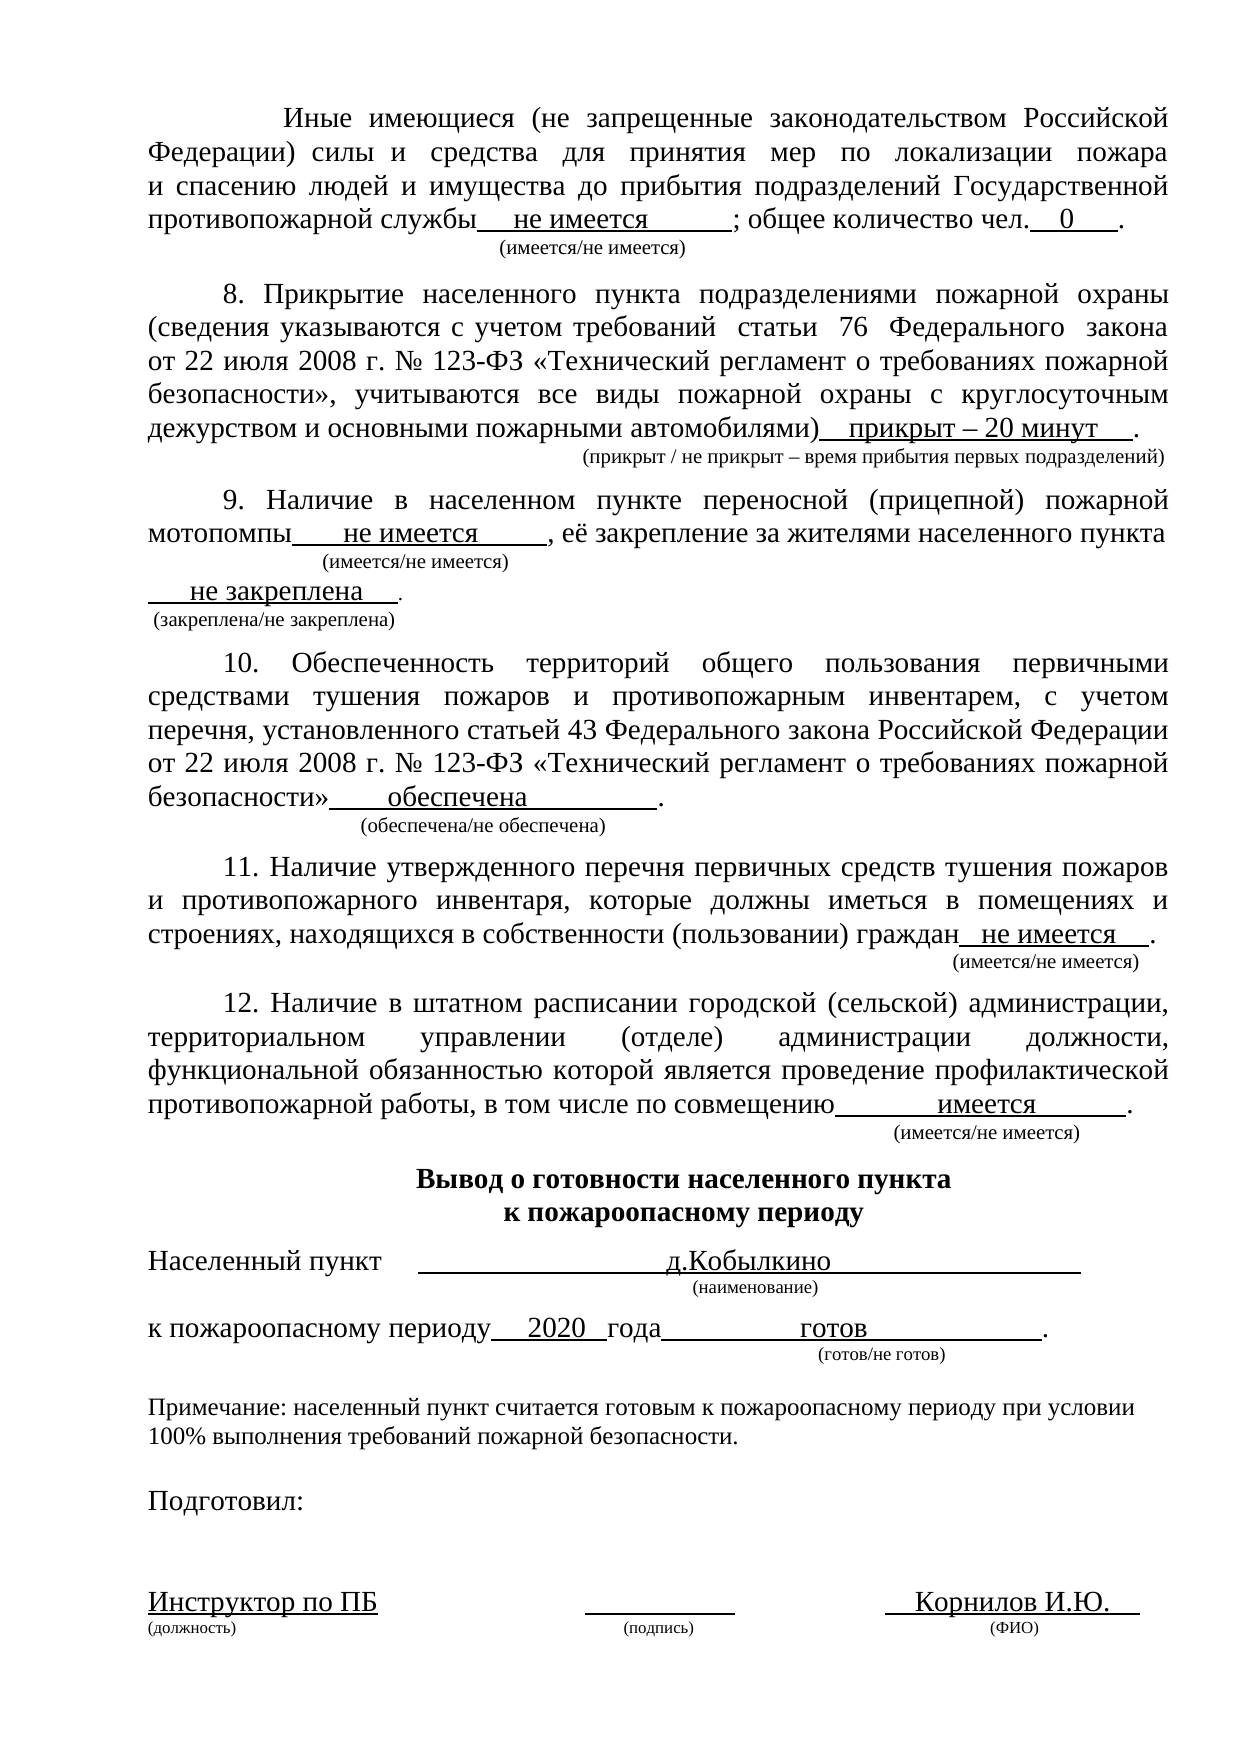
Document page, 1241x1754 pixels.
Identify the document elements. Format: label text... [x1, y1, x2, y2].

list Наличие утвержденного перечня первичных средств тушения пожаров и противопожарного инвентаря, которые должны иметься в помещениях и строениях, находящихся в собственности (пользовании) граждан не имеется . [148, 849, 1169, 949]
subtitle Вывод о готовности населенного пункта к пожароопасному периоду [416, 1161, 953, 1228]
text Примечание: населенный пункт считается готовым к пожароопасному периоду при условии 100% выполнения требований пожарной безопасности. [148, 1392, 1188, 1449]
text Населенный пункт д.Кобылкино [148, 1244, 1188, 1277]
text (прикрыт / не прикрыт – время прибытия первых подразделений) [582, 443, 1188, 468]
text (должность) (подпись) (ФИО) [148, 1618, 1188, 1651]
list Прикрытие населенного пункта подразделениями пожарной охраны (сведения указываются с учетом требований статьи 76 Федерального закона от 22 июля 2008 г. № 123-ФЗ «Технический регламент о требованиях пожарной безопасности», учитываются все виды пожарной охраны с круглосуточным дежурством и основными пожарными автомобилями) прикрыт – 20 минут . [148, 276, 1170, 443]
text не закреплена . (закреплена/не закреплена) [148, 573, 403, 631]
text (имеется/не имеется) [135, 1120, 1080, 1144]
text (готов/не готов) [818, 1344, 1188, 1365]
text (имеется/не имеется) [322, 549, 1188, 573]
text Подготовил: [148, 1483, 1188, 1517]
list Иные имеющиеся (не запрещенные законодательством Российской Федерации) силы и средства для принятия мер по локализации пожара и спасению людей и имущества до прибытия подразделений Государственной противопожарной службы не имеется ; общее количество чел. 0 . [148, 101, 1169, 235]
text Инструктор по ПБ Корнилов И.Ю. [148, 1584, 1188, 1618]
text (обеспечена/не обеспечена) [285, 813, 1188, 837]
text к пожароопасному периоду 2020 года готов . [148, 1311, 1188, 1344]
list Обеспеченность территорий общего пользования первичными средствами тушения пожаров и противопожарным инвентарем, с учетом перечня, установленного статьей 43 Федерального закона Российской Федерации от 22 июля 2008 г. № 123-ФЗ «Технический регламент о требованиях пожарной безопасности» обеспечена . [148, 645, 1169, 813]
text (имеется/не имеется) [499, 235, 1188, 259]
text (имеется/не имеется) [148, 949, 1139, 973]
list Наличие в населенном пункте переносной (прицепной) пожарной мотопомпы не имеется , её закрепление за жителями населенного пункта [148, 482, 1170, 549]
text (наименование) [322, 1277, 1188, 1298]
list Наличие в штатном расписании городской (сельской) администрации, территориальном управлении (отделе) администрации должности, функциональной обязанностью которой является проведение профилактической противопожарной работы, в том числе по совмещению имеется . [148, 985, 1170, 1119]
